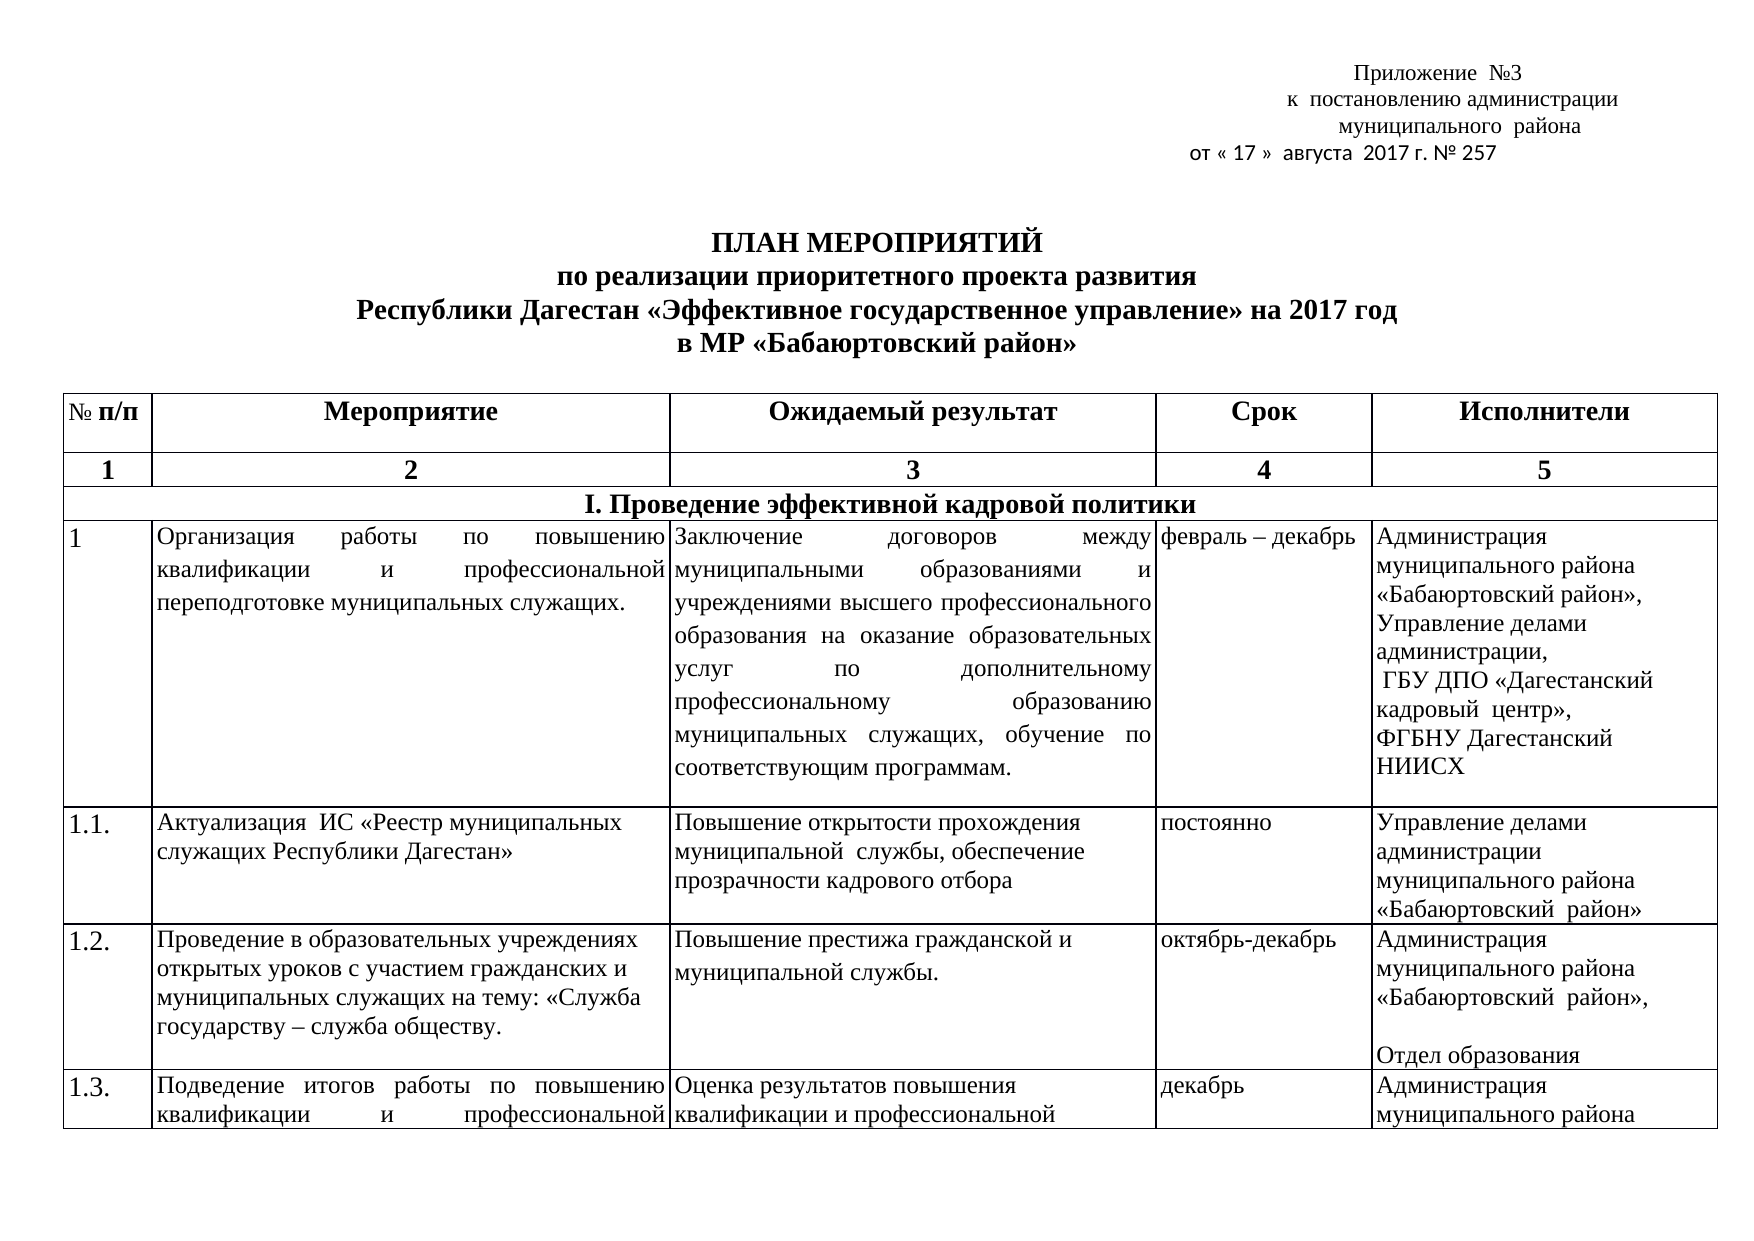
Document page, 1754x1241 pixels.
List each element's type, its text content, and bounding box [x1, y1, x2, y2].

text от « 17 » августа 2017 г. № 257 [118, 138, 1636, 166]
text к постановлению администрации [458, 86, 1636, 112]
table_cell декабрь [1157, 1070, 1371, 1128]
table_cell Повышение открытости прохождения муниципальной службы, обеспечение прозрачности кадрового отбора [671, 808, 1155, 923]
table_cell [671, 1070, 1155, 1128]
table_cell Заключение договоров между муниципальными образованиями и учреждениями высшего профессионального образования на оказание образовательных услуг по дополнительному профессиональному образованию муниципальных служащих, обучение по соответствующим программам. [671, 521, 1155, 806]
text в МР «Бабаюртовский район» [118, 325, 1636, 359]
table_cell Управление делами администрации муниципального района «Бабаюртовский район» [1373, 808, 1717, 923]
text по реализации приоритетного проекта развития [118, 258, 1636, 292]
table_header Исполнители [1373, 394, 1717, 452]
table_cell Организация работы по повышению квалификации и профессиональной переподготовке муниципальных служащих. [153, 521, 669, 806]
table_header № п/п [64, 394, 151, 452]
table_cell 3 [671, 453, 1155, 486]
table_cell февраль – декабрь [1157, 521, 1371, 806]
text Приложение №3 [458, 59, 1636, 86]
table_cell 4 [1157, 453, 1371, 486]
table_cell 1.1. [64, 808, 151, 923]
table_cell октябрь-декабрь [1157, 925, 1371, 1069]
table_header Ожидаемый результат [671, 394, 1155, 452]
table_cell Актуализация ИС «Реестр муниципальных служащих Республики Дагестан» [153, 808, 669, 923]
table_cell Повышение престижа гражданской и муниципальной службы. [671, 925, 1155, 1069]
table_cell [153, 1070, 669, 1128]
table_cell I. Проведение эффективной кадровой политики [64, 487, 1717, 520]
table_cell постоянно [1157, 808, 1371, 923]
table_header Мероприятие [153, 394, 669, 452]
text Республики Дагестан «Эффективное государственное управление» на 2017 год [118, 292, 1636, 325]
text муниципального района [458, 112, 1636, 138]
table_cell Проведение в образовательных учреждениях открытых уроков с участием гражданских и муниципальных служащих на тему: «Служба государству – служба обществу. [153, 925, 669, 1069]
table_cell 5 [1373, 453, 1717, 486]
table_cell 1 [64, 453, 151, 486]
text ПЛАН МЕРОПРИЯТИЙ [118, 225, 1636, 258]
table_cell Администрация муниципального района «Бабаюртовский район», Отдел образования [1373, 925, 1717, 1069]
table_header Срок [1157, 394, 1371, 452]
table_cell 1.3. [64, 1070, 151, 1128]
table_cell 2 [153, 453, 669, 486]
table_cell 1 [64, 521, 151, 806]
table_cell Администрация муниципального района «Бабаюртовский район», Управление делами администрации, ГБУ ДПО «Дагестанский кадровый центр», ФГБНУ Дагестанский НИИСХ [1373, 521, 1717, 806]
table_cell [1373, 1070, 1717, 1128]
table_cell 1.2. [64, 925, 151, 1069]
